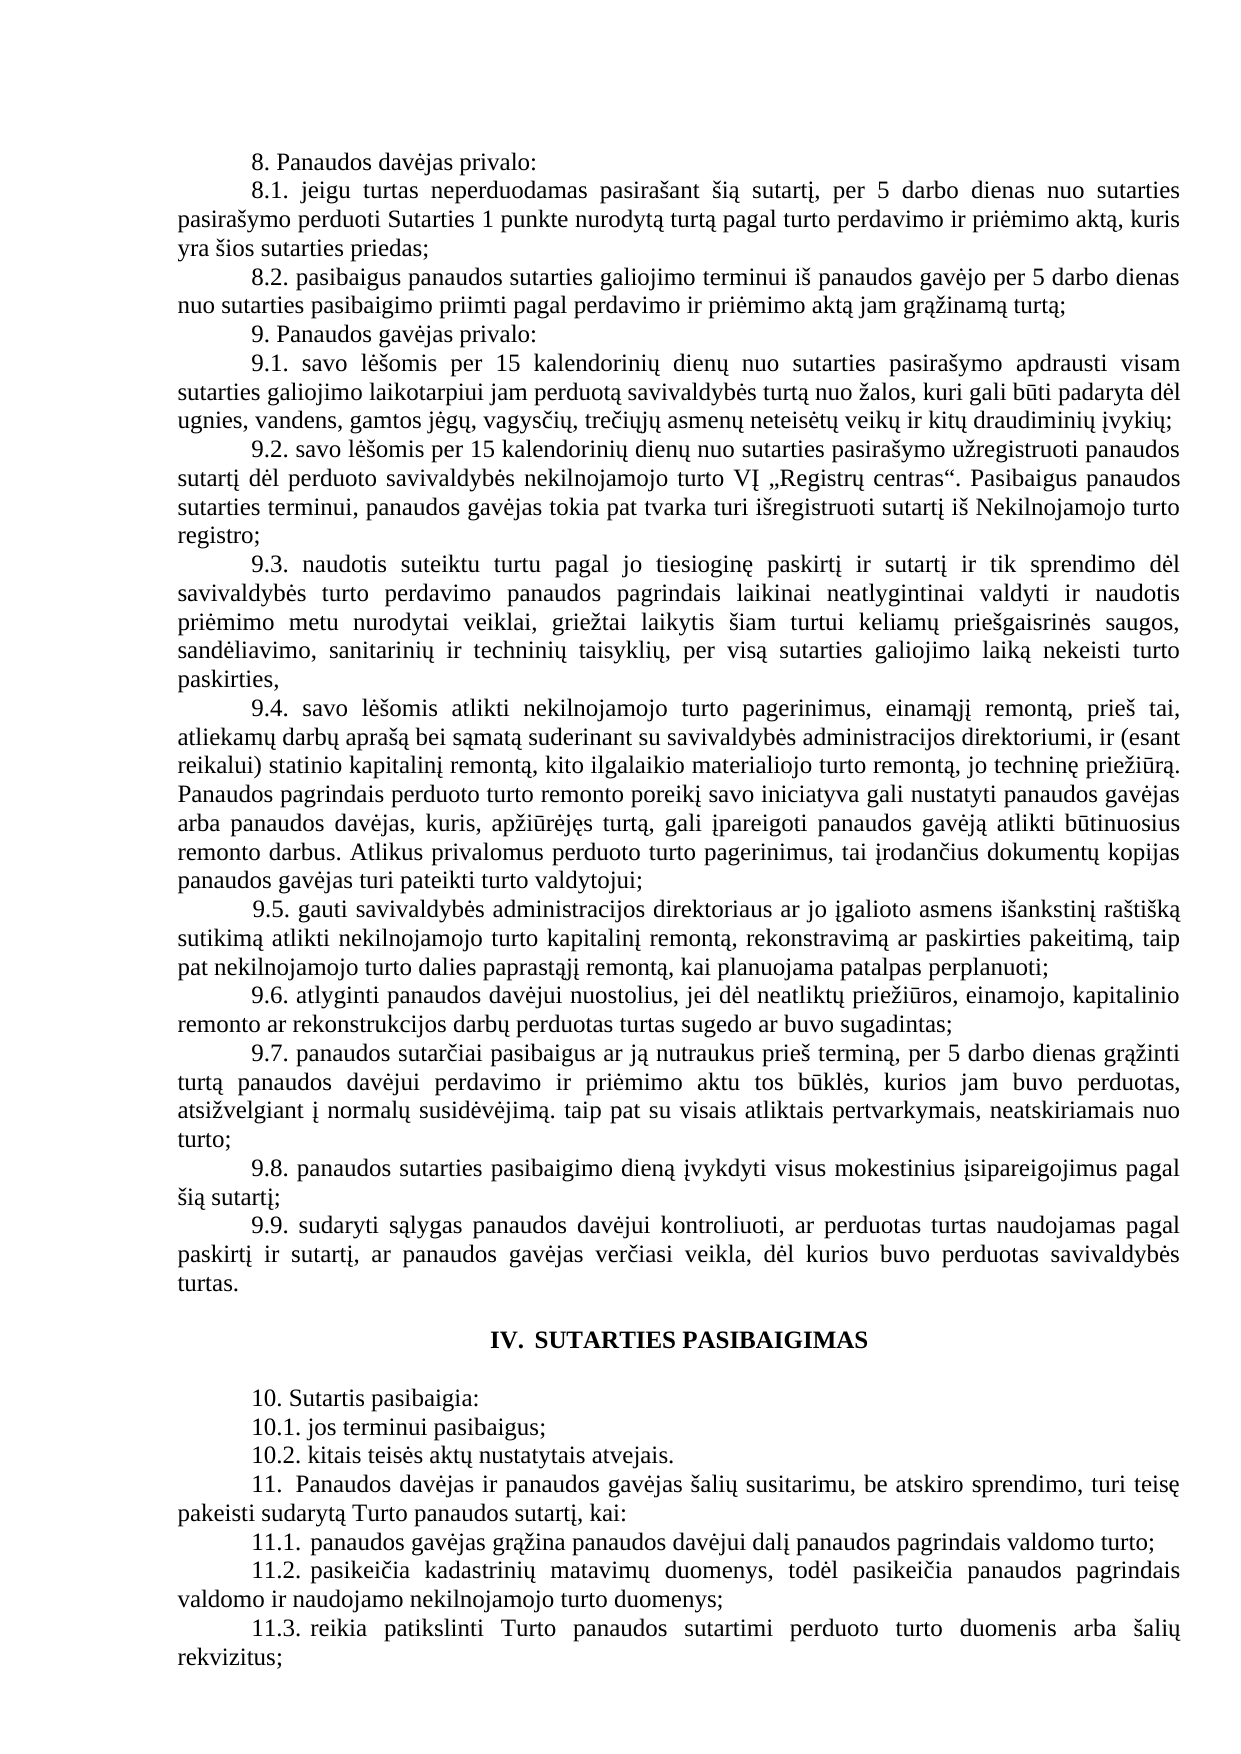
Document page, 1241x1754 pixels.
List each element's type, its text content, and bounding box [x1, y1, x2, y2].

list Panaudos davėjas ir panaudos gavėjas šalių susitarimu, be atskiro sprendimo, turi teisę pakeisti sudarytą Turto panaudos sutartį, kai: [177, 1469, 1181, 1527]
text 9.9. sudaryti sąlygas panaudos davėjui kontroliuoti, ar perduotas turtas naudojamas pagal paskirtį ir sutartį, ar panaudos gavėjas verčiasi veikla, dėl kurios buvo perduotas savivaldybės turtas. [177, 1211, 1181, 1297]
text 9.3. naudotis suteiktu turtu pagal jo tiesioginę paskirtį ir sutartį ir tik sprendimo dėl savivaldybės turto perdavimo panaudos pagrindais laikinai neatlygintinai valdyti ir naudotis priėmimo metu nurodytai veiklai, griežtai laikytis šiam turtui keliamų priešgaisrinės saugos, sandėliavimo, sanitarinių ir techninių taisyklių, per visą sutarties galiojimo laiką nekeisti turto paskirties, [177, 549, 1181, 693]
text 9. Panaudos gavėjas privalo: [177, 319, 1181, 348]
list pasikeičia kadastrinių matavimų duomenys, todėl pasikeičia panaudos pagrindais valdomo ir naudojamo nekilnojamojo turto duomenys; [177, 1556, 1181, 1613]
text 10.2. kitais teisės aktų nustatytais atvejais. [177, 1441, 1181, 1469]
list SUTARTIES PASIBAIGIMAS [177, 1326, 1181, 1354]
text 8. Panaudos davėjas privalo: [177, 147, 1181, 176]
text 9.1. savo lėšomis per 15 kalendorinių dienų nuo sutarties pasirašymo apdrausti visam sutarties galiojimo laikotarpiui jam perduotą savivaldybės turtą nuo žalos, kuri gali būti padaryta dėl ugnies, vandens, gamtos jėgų, vagysčių, trečiųjų asmenų neteisėtų veikų ir kitų draudiminių įvykių; [177, 348, 1181, 434]
text 9.4. savo lėšomis atlikti nekilnojamojo turto pagerinimus, einamąjį remontą, prieš tai, atliekamų darbų aprašą bei sąmatą suderinant su savivaldybės administracijos direktoriumi, ir (esant reikalui) statinio kapitalinį remontą, kito ilgalaikio materialiojo turto remontą, jo techninę priežiūrą. Panaudos pagrindais perduoto turto remonto poreikį savo iniciatyva gali nustatyti panaudos gavėjas arba panaudos davėjas, kuris, apžiūrėjęs turtą, gali įpareigoti panaudos gavėją atlikti būtinuosius remonto darbus. Atlikus privalomus perduoto turto pagerinimus, tai įrodančius dokumentų kopijas panaudos gavėjas turi pateikti turto valdytojui; [177, 693, 1181, 894]
text 9.2. savo lėšomis per 15 kalendorinių dienų nuo sutarties pasirašymo užregistruoti panaudos sutartį dėl perduoto savivaldybės nekilnojamojo turto VĮ „Registrų centras“. Pasibaigus panaudos sutarties terminui, panaudos gavėjas tokia pat tvarka turi išregistruoti sutartį iš Nekilnojamojo turto registro; [177, 434, 1181, 549]
text 9.5. gauti savivaldybės administracijos direktoriaus ar jo įgalioto asmens išankstinį raštišką sutikimą atlikti nekilnojamojo turto kapitalinį remontą, rekonstravimą ar paskirties pakeitimą, taip pat nekilnojamojo turto dalies paprastąjį remontą, kai planuojama patalpas perplanuoti; [177, 894, 1181, 981]
text 9.6. atlyginti panaudos davėjui nuostolius, jei dėl neatliktų priežiūros, einamojo, kapitalinio remonto ar rekonstrukcijos darbų perduotas turtas sugedo ar buvo sugadintas; [177, 981, 1181, 1038]
text 8.2. pasibaigus panaudos sutarties galiojimo terminui iš panaudos gavėjo per 5 darbo dienas nuo sutarties pasibaigimo priimti pagal perdavimo ir priėmimo aktą jam grąžinamą turtą; [177, 262, 1181, 319]
text 10. Sutartis pasibaigia: [177, 1383, 1181, 1412]
text 8.1. jeigu turtas neperduodamas pasirašant šią sutartį, per 5 darbo dienas nuo sutarties pasirašymo perduoti Sutarties 1 punkte nurodytą turtą pagal turto perdavimo ir priėmimo aktą, kuris yra šios sutarties priedas; [177, 176, 1181, 262]
text 9.8. panaudos sutarties pasibaigimo dieną įvykdyti visus mokestinius įsipareigojimus pagal šią sutartį; [177, 1153, 1181, 1211]
list panaudos gavėjas grąžina panaudos davėjui dalį panaudos pagrindais valdomo turto; [177, 1527, 1181, 1556]
text 9.7. panaudos sutarčiai pasibaigus ar ją nutraukus prieš terminą, per 5 darbo dienas grąžinti turtą panaudos davėjui perdavimo ir priėmimo aktu tos būklės, kurios jam buvo perduotas, atsižvelgiant į normalų susidėvėjimą. taip pat su visais atliktais pertvarkymais, neatskiriamais nuo turto; [177, 1038, 1181, 1153]
list reikia patikslinti Turto panaudos sutartimi perduoto turto duomenis arba šalių rekvizitus; [177, 1613, 1181, 1671]
text 10.1. jos terminui pasibaigus; [177, 1412, 1181, 1441]
